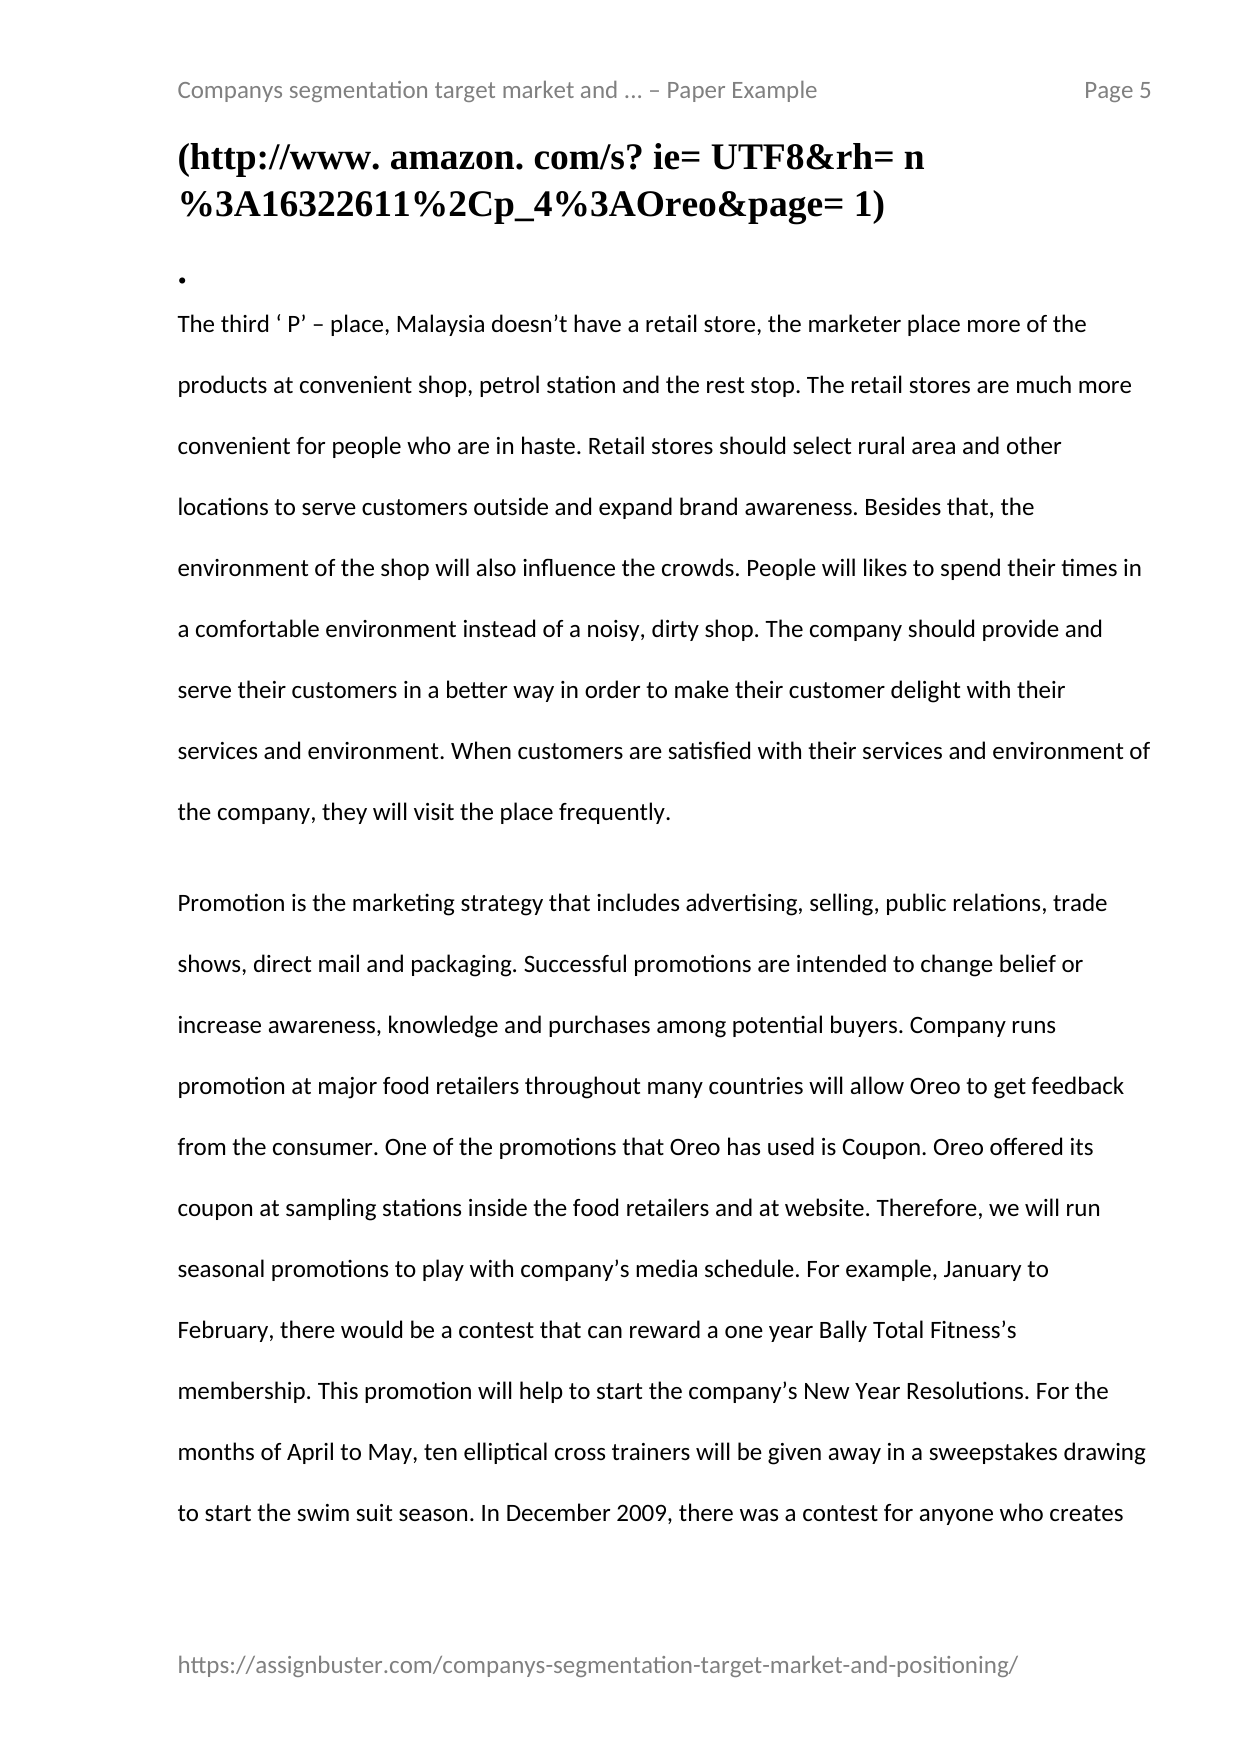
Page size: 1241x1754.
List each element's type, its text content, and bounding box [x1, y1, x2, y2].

text The third ‘ P’ – place, Malaysia doesn’t have a retail store, the marketer place more of the products at convenient shop, petrol station and the rest stop. The retail stores are much more convenient for people who are in haste. Retail stores should select rural area and other locations to serve customers outside and expand brand awareness. Besides that, the environment of the shop will also influence the crowds. People will likes to spend their times in a comfortable environment instead of a noisy, dirty shop. The company should provide and serve their customers in a better way in order to make their customer delight with their services and environment. When customers are satisfied with their services and environment of the company, they will visit the place frequently. [177, 308, 1152, 827]
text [177, 887, 1152, 1528]
subtitle (http://www. amazon. com/s? ie= UTF8&rh= n%3A16322611%2Cp_4%3AOreo&page= 1) [177, 135, 1152, 224]
subtitle . [177, 249, 1152, 292]
